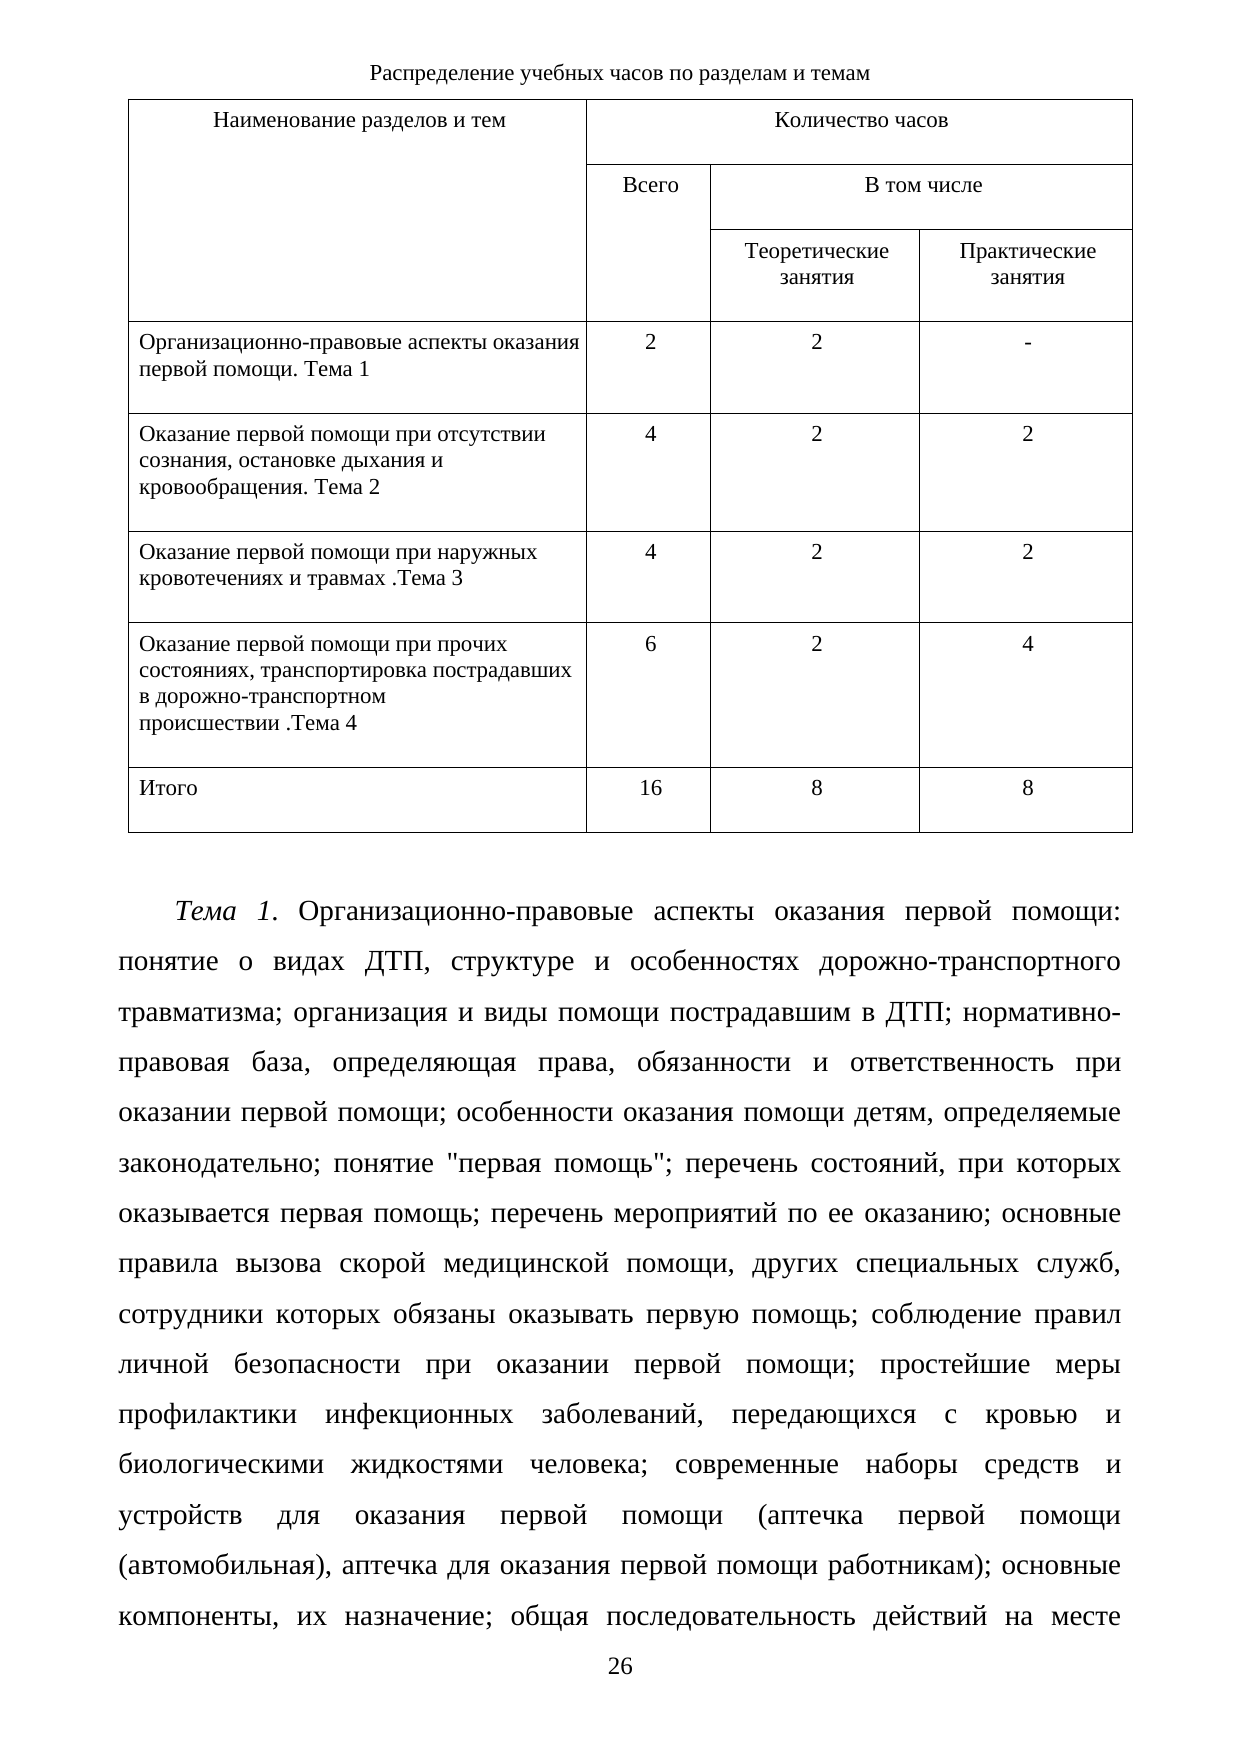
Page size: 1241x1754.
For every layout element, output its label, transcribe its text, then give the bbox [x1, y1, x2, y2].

table_cell В том числе [711, 165, 1132, 229]
table_cell Теоретические занятия [711, 230, 919, 321]
table_cell 2 [920, 532, 1132, 622]
table_header Количество часов [587, 100, 1132, 164]
table_cell 16 [587, 768, 710, 832]
table_cell 2 [711, 322, 919, 412]
table_cell 8 [711, 768, 919, 832]
text Распределение учебных часов по разделам и темам [118, 59, 1122, 85]
table_cell 4 [920, 623, 1132, 767]
table_cell - [920, 322, 1132, 412]
table_header Наименование разделов и тем [129, 100, 586, 321]
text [118, 893, 1122, 1631]
table_cell Оказание первой помощи при прочих состояниях, транспортировка пострадавших в дорожно-транспортном происшествии .Тема 4 [129, 623, 586, 767]
table_cell 2 [711, 623, 919, 767]
table_cell Оказание первой помощи при отсутствии сознания, остановке дыхания и кровообращения. Тема 2 [129, 414, 586, 531]
table_cell 4 [587, 532, 710, 622]
table_cell 2 [587, 322, 710, 412]
table_cell Оказание первой помощи при наружных кровотечениях и травмах .Тема 3 [129, 532, 586, 622]
table_cell 2 [920, 414, 1132, 531]
table_cell Итого [129, 768, 586, 832]
table_cell Организационно-правовые аспекты оказания первой помощи. Тема 1 [129, 322, 586, 412]
table_cell 8 [920, 768, 1132, 832]
table_cell Практические занятия [920, 230, 1132, 321]
table_cell 6 [587, 623, 710, 767]
table_cell 4 [587, 414, 710, 531]
table_cell 2 [711, 532, 919, 622]
table_cell Всего [587, 165, 710, 321]
table_cell 2 [711, 414, 919, 531]
